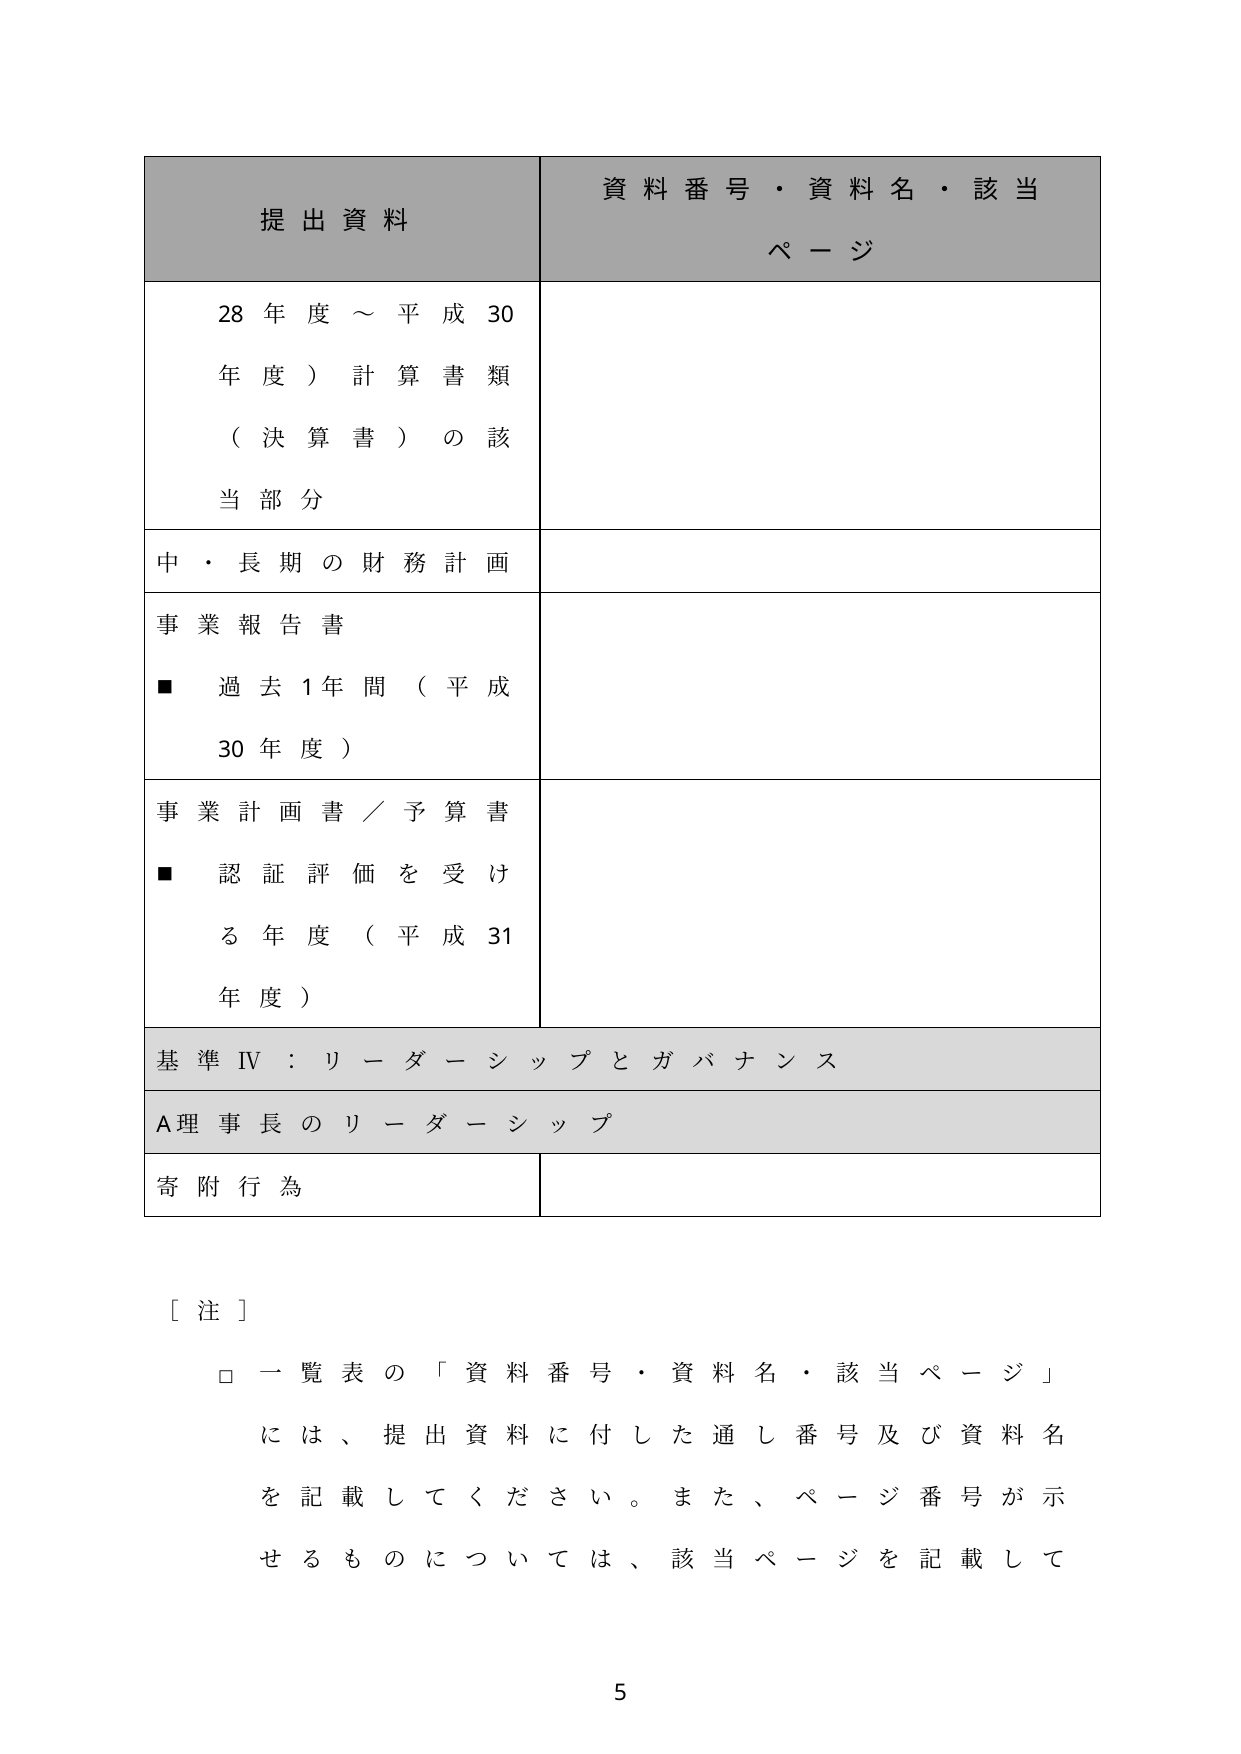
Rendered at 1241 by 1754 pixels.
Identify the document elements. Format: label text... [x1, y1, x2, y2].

text ［注］ [156, 1279, 1084, 1341]
table_header 提出資料 [145, 157, 539, 281]
table_header 資料番号・資料名・該当ページ [541, 157, 1100, 281]
table_cell 事業計画書／予算書 認証評価を受ける年度（平成31年度） [145, 780, 539, 1027]
table_cell 寄附行為 [145, 1154, 539, 1216]
table_cell A 理事長のリーダーシップ [145, 1091, 1100, 1153]
table_cell [541, 530, 1100, 592]
table_cell [541, 1154, 1100, 1216]
table_cell [541, 593, 1100, 779]
table_cell 事業報告書 過去1年間（平成30年度） [145, 593, 539, 779]
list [200, 1341, 1084, 1588]
table_cell 中・長期の財務計画 [145, 530, 539, 592]
table_cell [541, 282, 1100, 529]
table_cell [541, 780, 1100, 1027]
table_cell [145, 282, 539, 529]
table_cell 基準Ⅳ：リーダーシップとガバナンス [145, 1028, 1100, 1090]
